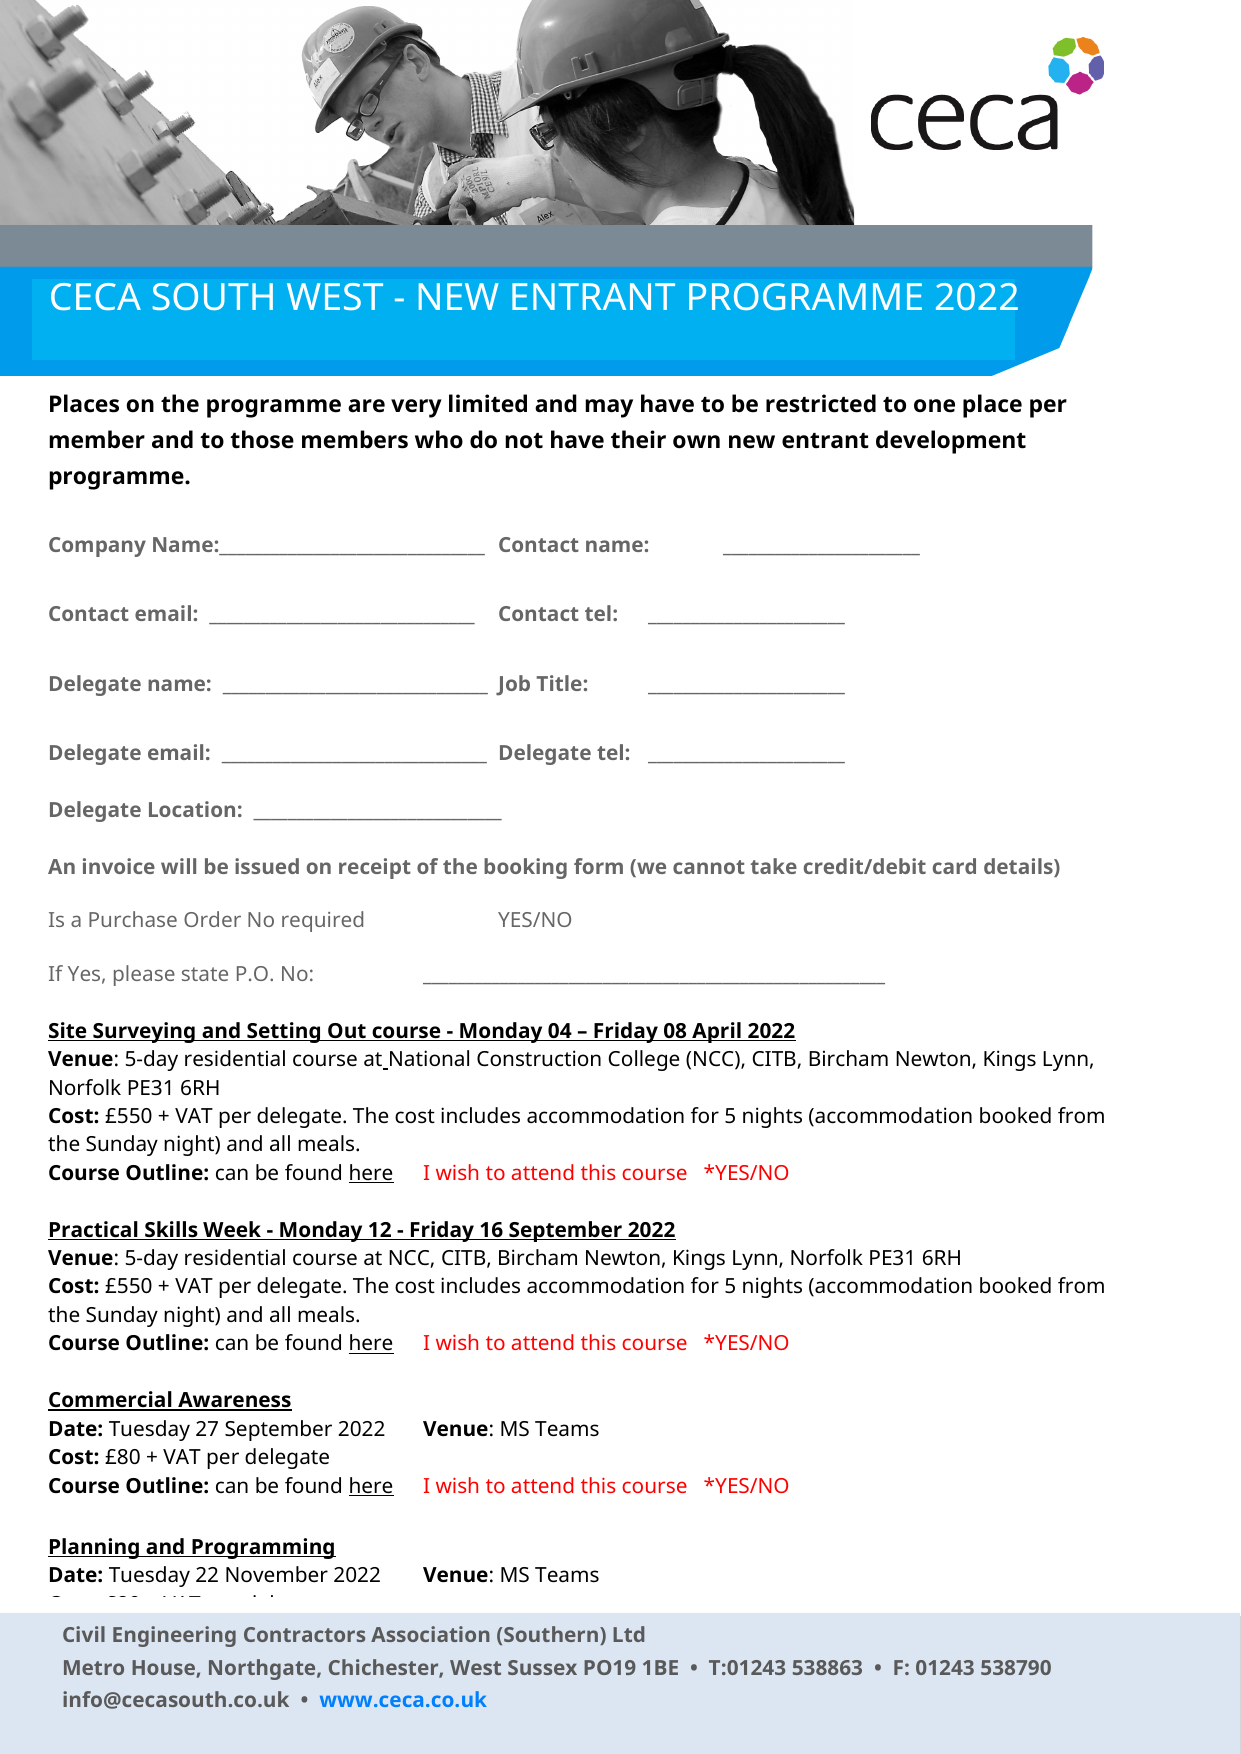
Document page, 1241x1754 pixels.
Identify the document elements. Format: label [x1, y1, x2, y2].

picture [995, 271, 1093, 376]
picture [871, 37, 1104, 150]
picture [0, 0, 1093, 266]
